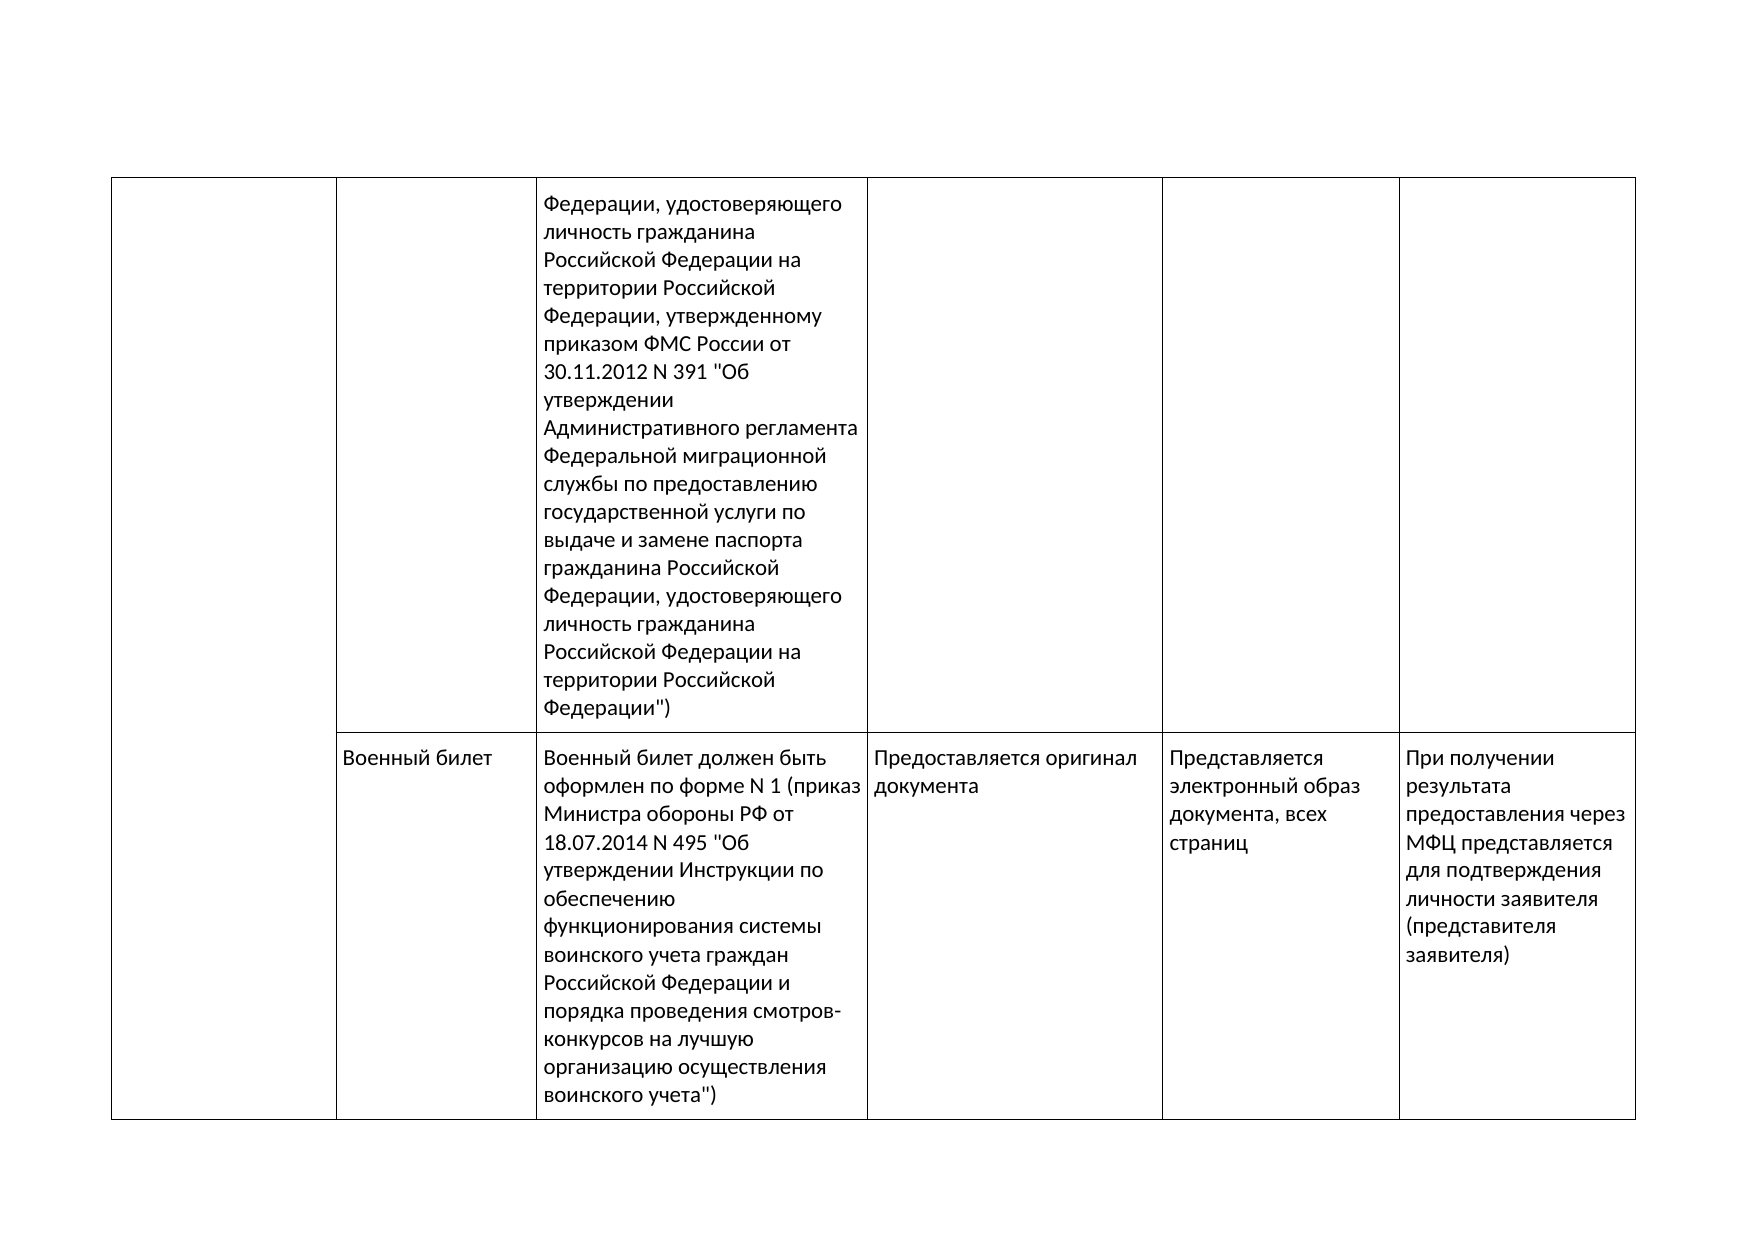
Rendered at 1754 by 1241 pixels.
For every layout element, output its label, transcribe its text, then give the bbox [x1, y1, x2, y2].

table_cell Военный билет должен быть оформлен по форме N 1 (приказ Министра обороны РФ от 18.07.2014 N 495 "Об утверждении Инструкции по обеспечению функционирования системы воинского учета граждан Российской Федерации и порядка проведения смотров-конкурсов на лучшую организацию осуществления воинского учета") [537, 733, 867, 1118]
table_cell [1163, 178, 1399, 732]
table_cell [868, 178, 1162, 732]
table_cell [1163, 733, 1399, 1118]
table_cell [1400, 733, 1635, 1118]
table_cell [537, 178, 867, 732]
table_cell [868, 733, 1162, 1118]
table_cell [1400, 178, 1635, 732]
table_cell Военный билет [337, 733, 536, 1118]
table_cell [337, 178, 536, 732]
